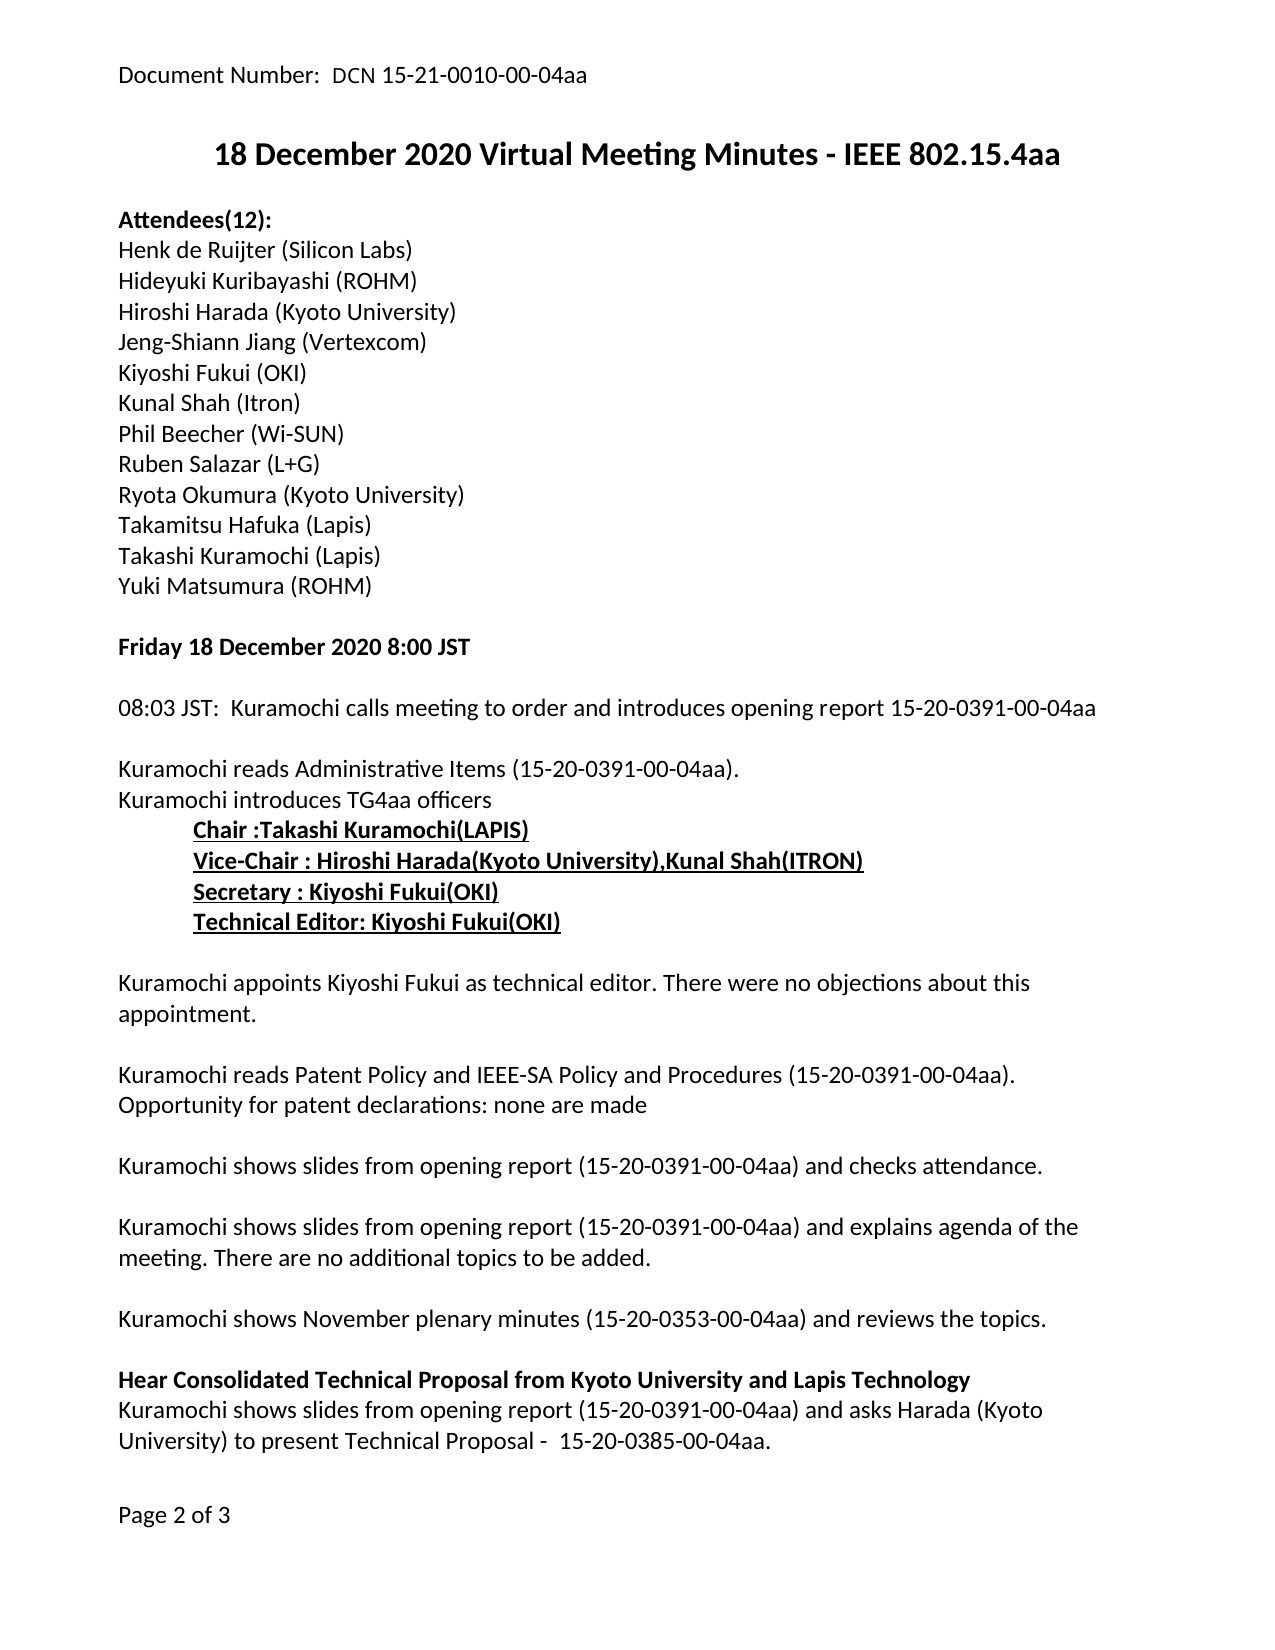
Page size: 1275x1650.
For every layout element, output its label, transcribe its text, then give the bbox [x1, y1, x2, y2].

text Kuramochi appoints Kiyoshi Fukui as technical editor. There were no objections about this appointment. [118, 967, 1157, 1028]
text Yuki Matsumura (ROHM) [118, 570, 1157, 601]
text Technical Editor: Kiyoshi Fukui(OKI) [118, 906, 1157, 937]
text Chair :Takashi Kuramochi(LAPIS) [118, 814, 1157, 845]
text Ryota Okumura (Kyoto University) [118, 479, 1157, 509]
text Hear Consolidated Technical Proposal from Kyoto University and Lapis Technology [118, 1364, 1157, 1394]
text Friday 18 December 2020 8:00 JST [118, 631, 1157, 662]
text Kuramochi reads Administrative Items (15-20-0391-00-04aa). [118, 753, 1157, 784]
text Hideyuki Kuribayashi (ROHM) [118, 265, 1157, 296]
text 18 December 2020 Virtual Meeting Minutes - IEEE 802.15.4aa [118, 133, 1157, 174]
text Takamitsu Hafuka (Lapis) [118, 509, 1157, 540]
text Kunal Shah (Itron) [118, 387, 1157, 418]
text Secretary : Kiyoshi Fukui(OKI) [118, 876, 1157, 906]
text Attendees(12): [118, 204, 1157, 235]
text Henk de Ruijter (Silicon Labs) [118, 235, 1157, 265]
text 08:03 JST: Kuramochi calls meeting to order and introduces opening report 15-20-0391-00-04aa [118, 692, 1157, 723]
text Kuramochi introduces TG4aa officers [118, 784, 1157, 814]
text Jeng-Shiann Jiang (Vertexcom) [118, 326, 1157, 357]
text Kuramochi shows slides from opening report (15-20-0391-00-04aa) and asks Harada (Kyoto University) to present Technical Proposal - 15-20-0385-00-04aa. [118, 1394, 1157, 1456]
text Kuramochi shows November plenary minutes (15-20-0353-00-04aa) and reviews the topics. [118, 1303, 1157, 1333]
text Ruben Salazar (L+G) [118, 448, 1157, 479]
text Kuramochi shows slides from opening report (15-20-0391-00-04aa) and checks attendance. [118, 1150, 1157, 1181]
text Vice-Chair : Hiroshi Harada(Kyoto University),Kunal Shah(ITRON) [118, 845, 1157, 876]
text Opportunity for patent declarations: none are made [118, 1089, 1157, 1120]
text Kuramochi shows slides from opening report (15-20-0391-00-04aa) and explains agenda of the meeting. There are no additional topics to be added. [118, 1211, 1157, 1272]
text Hiroshi Harada (Kyoto University) [118, 296, 1157, 326]
text Kuramochi reads Patent Policy and IEEE-SA Policy and Procedures (15-20-0391-00-04aa). [118, 1059, 1157, 1089]
text Phil Beecher (Wi-SUN) [118, 418, 1157, 448]
text Takashi Kuramochi (Lapis) [118, 540, 1157, 570]
text Kiyoshi Fukui (OKI) [118, 357, 1157, 387]
